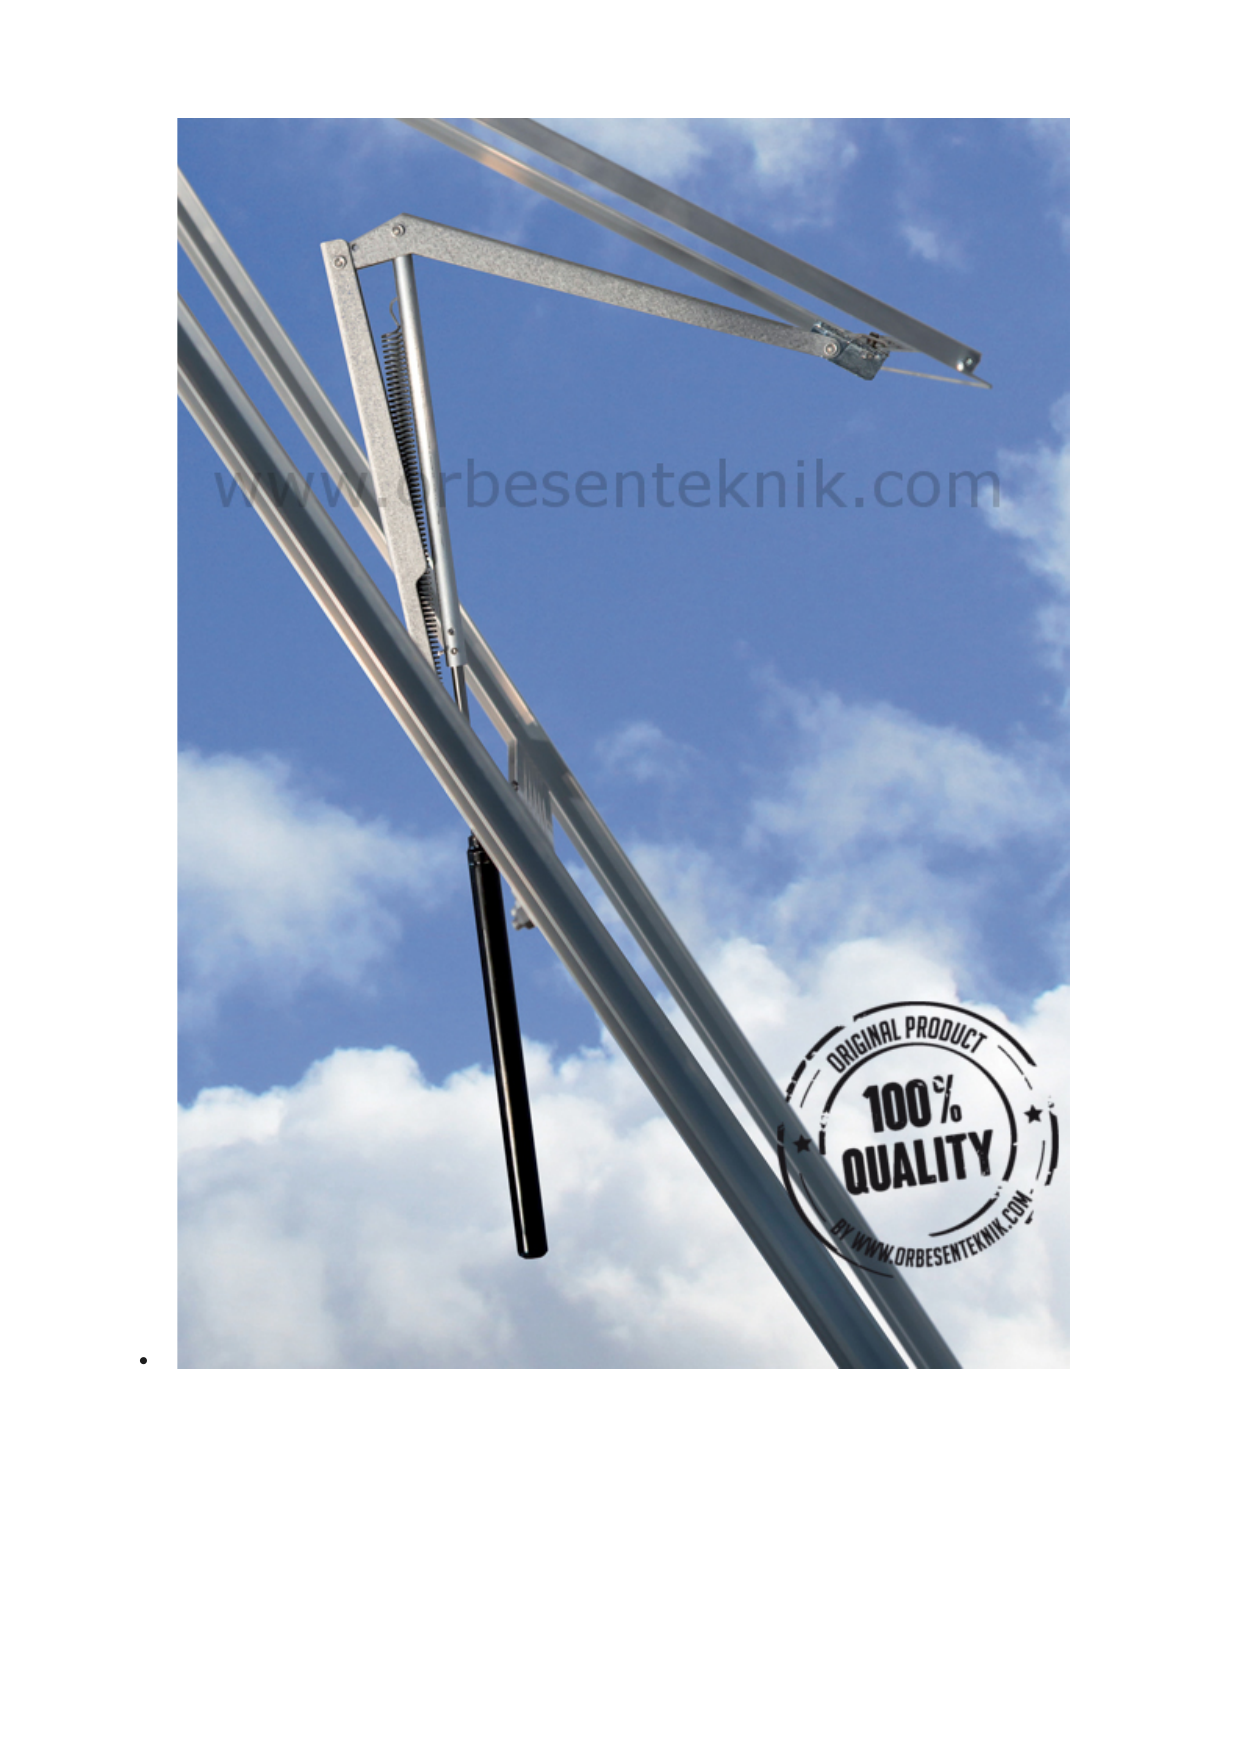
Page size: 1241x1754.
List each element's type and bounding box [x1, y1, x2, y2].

picture [177, 118, 1070, 1369]
